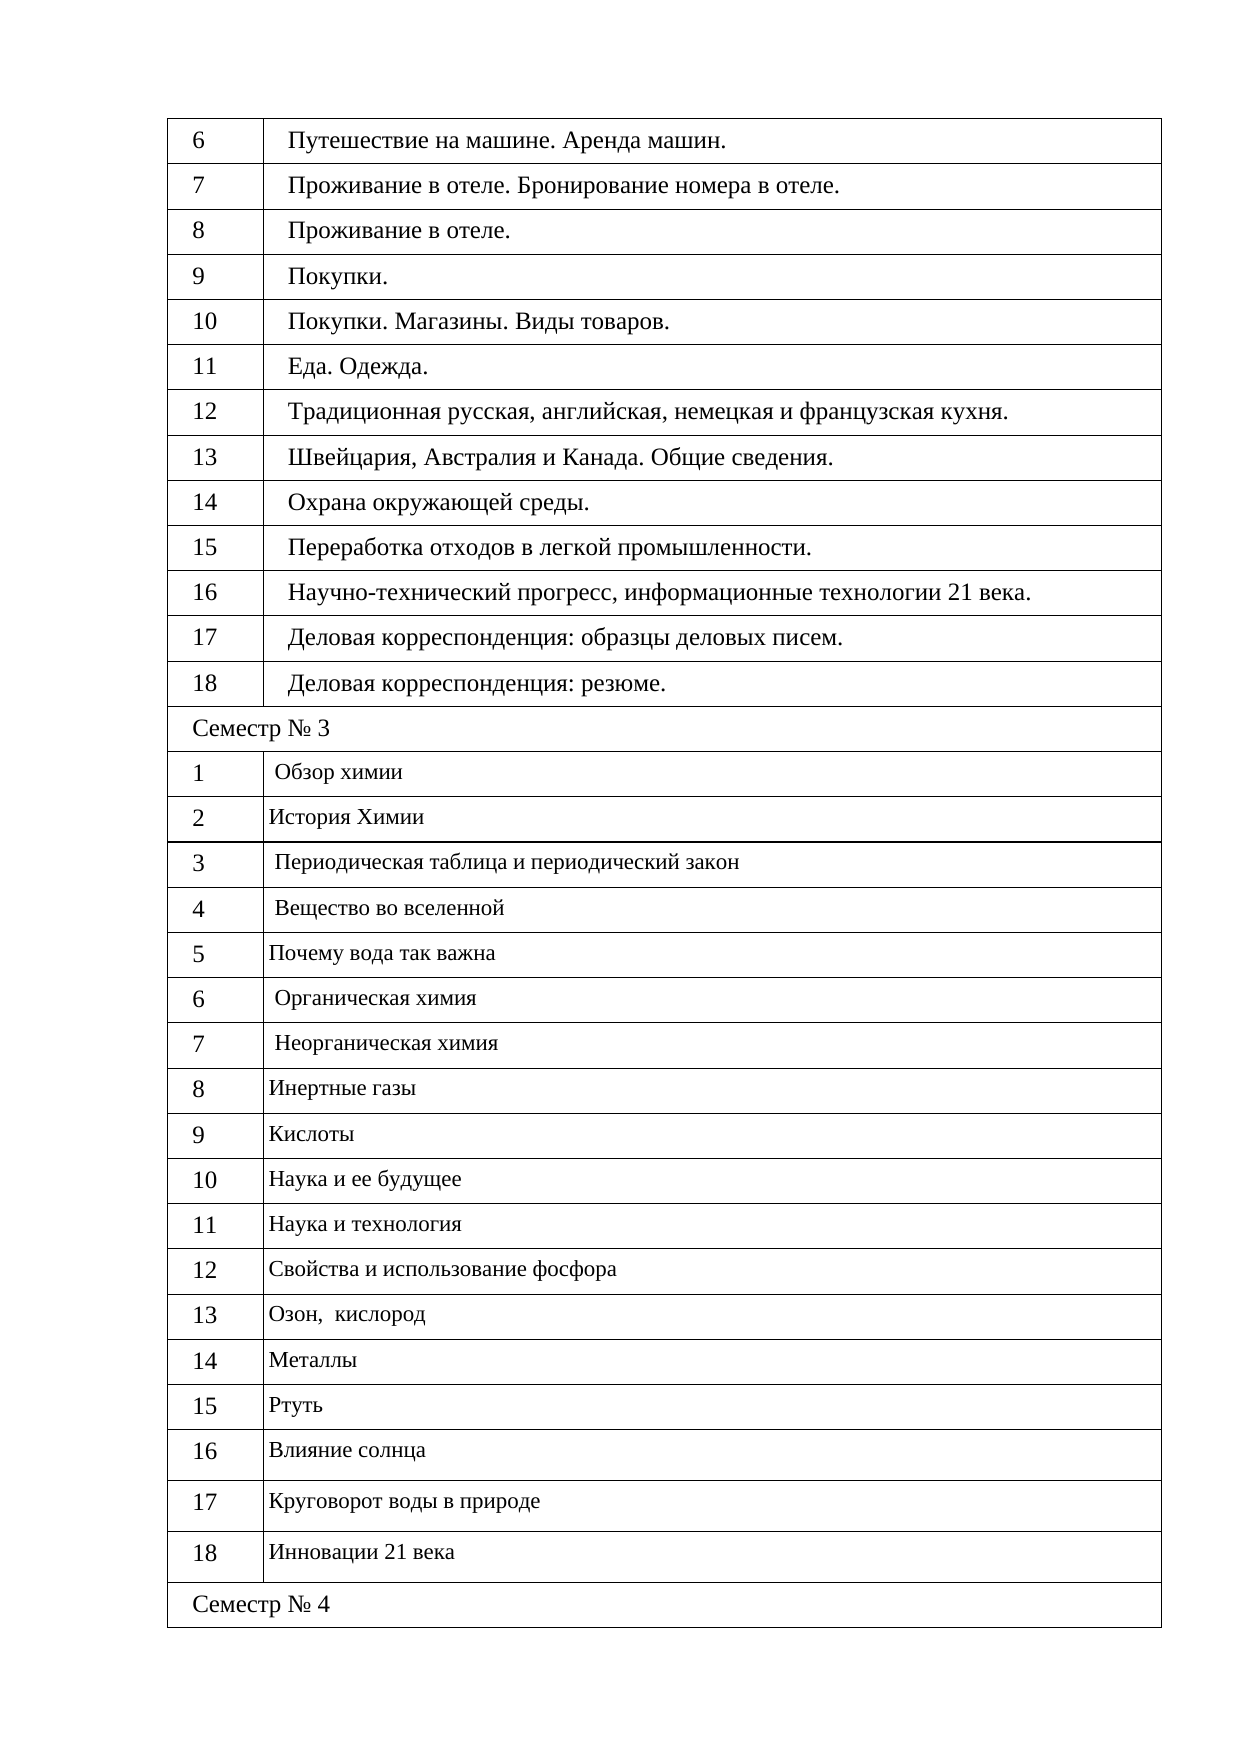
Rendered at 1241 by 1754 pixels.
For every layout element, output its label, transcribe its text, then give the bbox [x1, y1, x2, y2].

table_cell Семестр № 3 [168, 707, 1161, 751]
table_cell 5 [168, 933, 263, 977]
table_cell История Химии [264, 797, 1161, 841]
table_cell 9 [168, 1114, 263, 1158]
table_cell Ртуть [264, 1385, 1161, 1429]
table_cell Проживание в отеле. [264, 210, 1161, 254]
table_cell Семестр № 4 [168, 1583, 1161, 1627]
table_cell Свойства и использование фосфора [264, 1249, 1161, 1293]
table_cell 10 [168, 300, 263, 344]
table_cell 3 [168, 843, 263, 887]
table_cell 13 [168, 436, 263, 480]
table_cell 14 [168, 481, 263, 525]
table_cell Почему вода так важна [264, 933, 1161, 977]
table_cell 6 [168, 978, 263, 1022]
table_cell Обзор химии [264, 752, 1161, 796]
table_cell 14 [168, 1340, 263, 1384]
table_cell Органическая химия [264, 978, 1161, 1022]
table_cell Металлы [264, 1340, 1161, 1384]
table_cell 4 [168, 888, 263, 932]
table_cell 7 [168, 164, 263, 208]
table_cell Деловая корреспонденция: резюме. [264, 662, 1161, 706]
table_cell 13 [168, 1295, 263, 1339]
table_cell Озон, кислород [264, 1295, 1161, 1339]
table_cell 15 [168, 526, 263, 570]
table_cell Научно-технический прогресс, информационные технологии 21 века. [264, 571, 1161, 615]
table_cell Переработка отходов в легкой промышленности. [264, 526, 1161, 570]
table_cell 10 [168, 1159, 263, 1203]
table_cell Неорганическая химия [264, 1023, 1161, 1067]
table_cell Наука и ее будущее [264, 1159, 1161, 1203]
table_cell 17 [168, 1481, 263, 1531]
table_cell Еда. Одежда. [264, 345, 1161, 389]
table_cell Наука и технология [264, 1204, 1161, 1248]
table_cell Покупки. Магазины. Виды товаров. [264, 300, 1161, 344]
table_cell 2 [168, 797, 263, 841]
table_cell Вещество во вселенной [264, 888, 1161, 932]
table_cell 16 [168, 1430, 263, 1480]
table_cell Инновации 21 века [264, 1532, 1161, 1582]
table_cell 1 [168, 752, 263, 796]
table_cell Периодическая таблица и периодический закон [264, 843, 1161, 887]
table_cell 8 [168, 1069, 263, 1113]
table_cell Проживание в отеле. Бронирование номера в отеле. [264, 164, 1161, 208]
table_cell 9 [168, 255, 263, 299]
table_cell Круговорот воды в природе [264, 1481, 1161, 1531]
table_cell 8 [168, 210, 263, 254]
table_cell 7 [168, 1023, 263, 1067]
table_cell 17 [168, 616, 263, 661]
table_cell 11 [168, 345, 263, 389]
table_cell 15 [168, 1385, 263, 1429]
table_cell Влияние солнца [264, 1430, 1161, 1480]
table_cell Деловая корреспонденция: образцы деловых писем. [264, 616, 1161, 661]
table_cell 6 [168, 119, 263, 163]
table_cell 12 [168, 1249, 263, 1293]
table_cell 18 [168, 662, 263, 706]
table_cell Охрана окружающей среды. [264, 481, 1161, 525]
table_cell Кислоты [264, 1114, 1161, 1158]
table_cell 12 [168, 390, 263, 434]
table_cell 16 [168, 571, 263, 615]
table_cell Традиционная русская, английская, немецкая и французская кухня. [264, 390, 1161, 434]
table_cell Покупки. [264, 255, 1161, 299]
table_cell 11 [168, 1204, 263, 1248]
table_cell 18 [168, 1532, 263, 1582]
table_cell Путешествие на машине. Аренда машин. [264, 119, 1161, 163]
table_cell Швейцария, Австралия и Канада. Общие сведения. [264, 436, 1161, 480]
table_cell Инертные газы [264, 1069, 1161, 1113]
